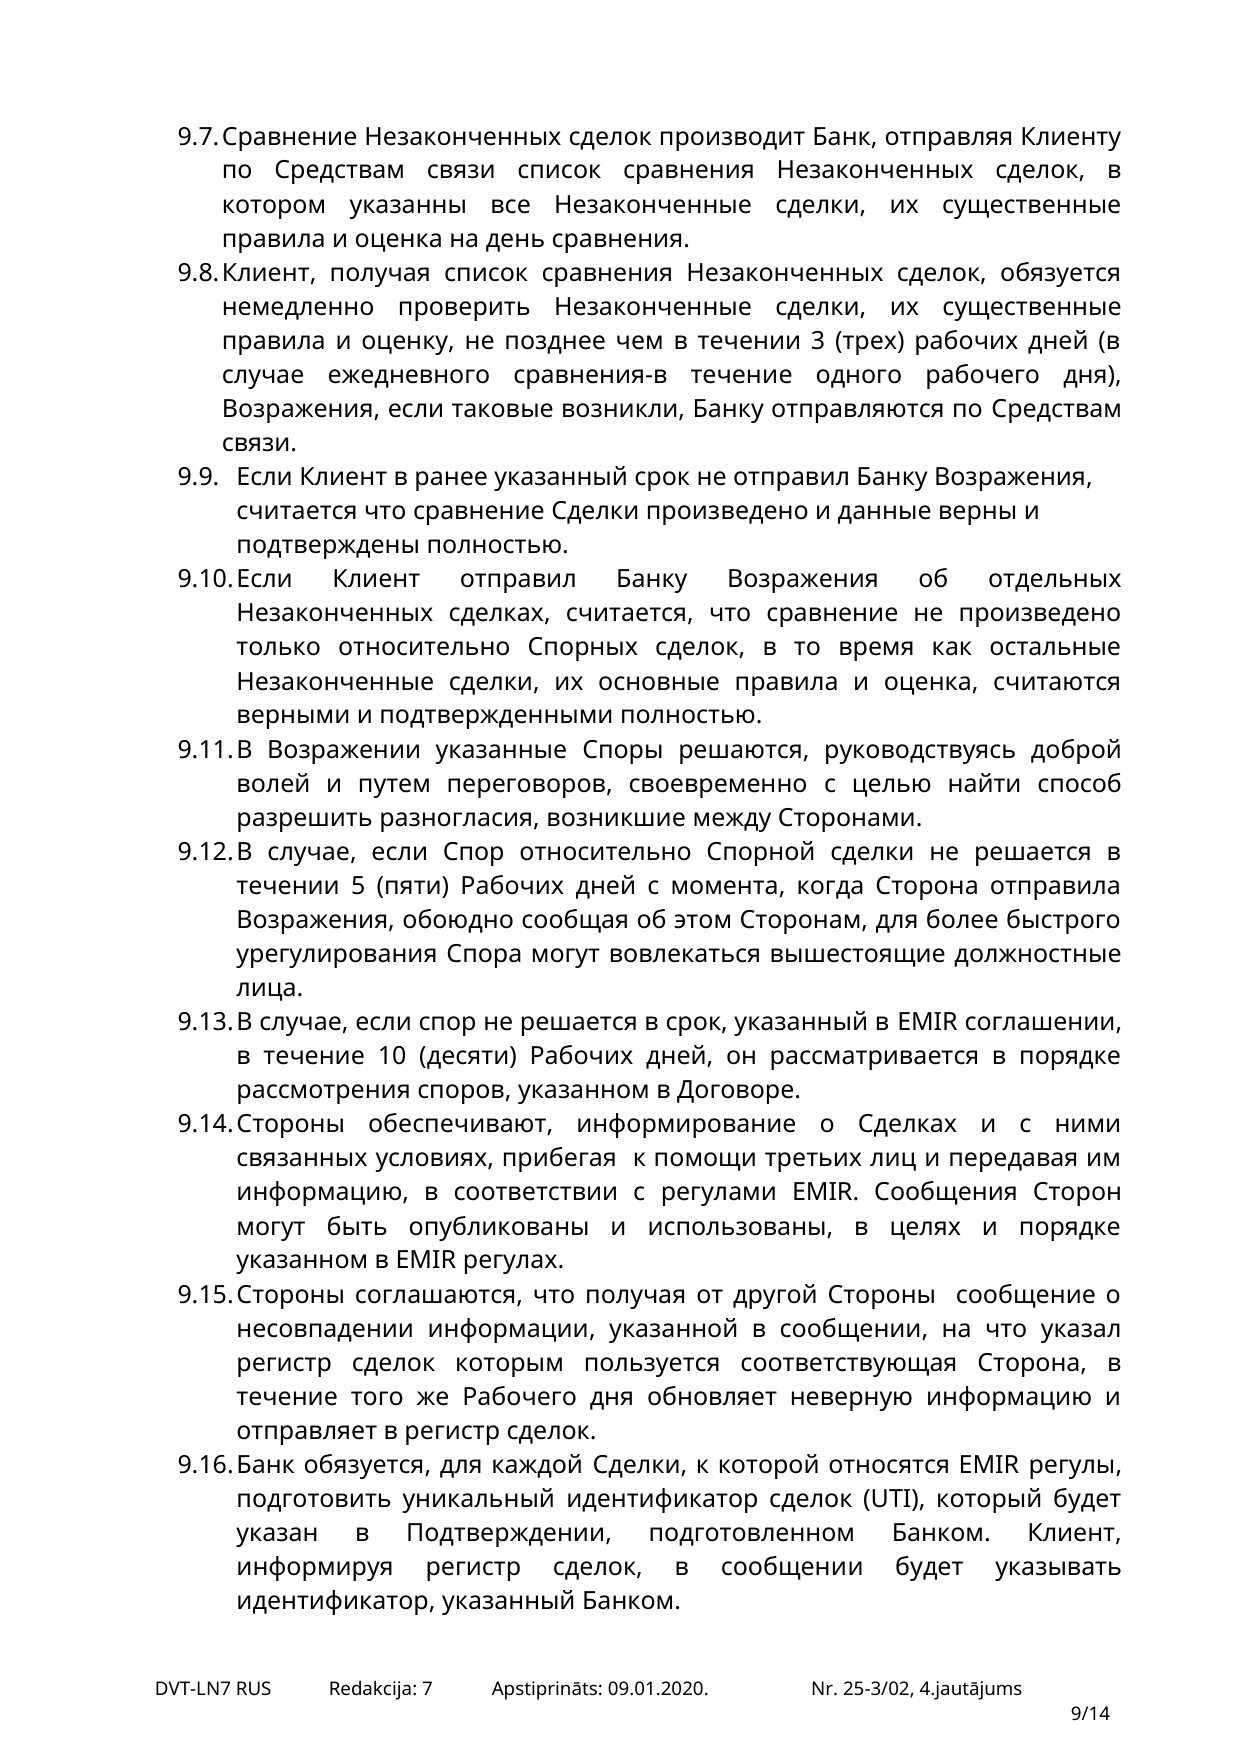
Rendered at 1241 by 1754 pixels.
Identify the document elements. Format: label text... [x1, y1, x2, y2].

list Стороны соглашаются, что получая от другой Стороны сообщение о несовпадении информации, указанной в сообщении, на что указал регистр сделок которым пользуется соответствующая Сторона, в течение того же Рабочего дня обновляет неверную информацию и отправляет в регистр сделок. [177, 1276, 1122, 1447]
list Клиент, получая список сравнения Незаконченных сделок, обязуется немедленно проверить Незаконченные сделки, их существенные правила и оценку, не позднее чем в течении 3 (трех) рабочих дней (в случае ежедневного сравнения-в течение одного рабочего дня), Возражения, если таковые возникли, Банку отправляются по Средствам связи. [177, 254, 1122, 459]
list Если Клиент в ранее указанный срок не отправил Банку Возражения, считается что сравнение Сделки произведено и данные верны и подтверждены полностью. [177, 459, 1122, 561]
list Банк обязуется, для каждой Сделки, к которой относятся EMIR регулы, подготовить уникальный идентификатор сделок (UTI), который будет указан в Подтверждении, подготовленном Банком. Клиент, информируя регистр сделок, в сообщении будет указывать идентификатор, указанный Банком. [177, 1447, 1122, 1617]
list Сравнение Незаконченных сделок производит Банк, отправляя Клиенту по Средствам связи список сравнения Незаконченных сделок, в котором указанны все Незаконченные сделки, их существенные правила и оценка на день сравнения. [177, 118, 1122, 254]
list Стороны обеспечивают, информирование о Сделках и с ними связанных условиях, прибегая к помощи третьих лиц и передавая им информацию, в соответствии с регулами EMIR. Сообщения Сторон могут быть опубликованы и использованы, в целях и порядке указанном в EMIR регулах. [177, 1106, 1122, 1276]
list Если Клиент отправил Банку Возражения об отдельных Незаконченных сделках, считается, что сравнение не произведено только относительно Спорных сделок, в то время как остальные Незаконченные сделки, их основные правила и оценка, считаются верными и подтвержденными полностью. [177, 561, 1122, 731]
list В случае, если Спор относительно Спорной сделки не решается в течении 5 (пяти) Рабочих дней с момента, когда Сторона отправила Возражения, обоюдно сообщая об этом Сторонам, для более быстрого урегулирования Спора могут вовлекаться вышестоящие должностные лица. [177, 833, 1122, 1004]
list В Возражении указанные Споры решаются, руководствуясь доброй волей и путем переговоров, своевременно с целью найти способ разрешить разногласия, возникшие между Сторонами. [177, 731, 1122, 833]
list В случае, если спор не решается в срок, указанный в EMIR соглашении, в течение 10 (десяти) Рабочих дней, он рассматривается в порядке рассмотрения споров, указанном в Договоре. [177, 1004, 1122, 1106]
